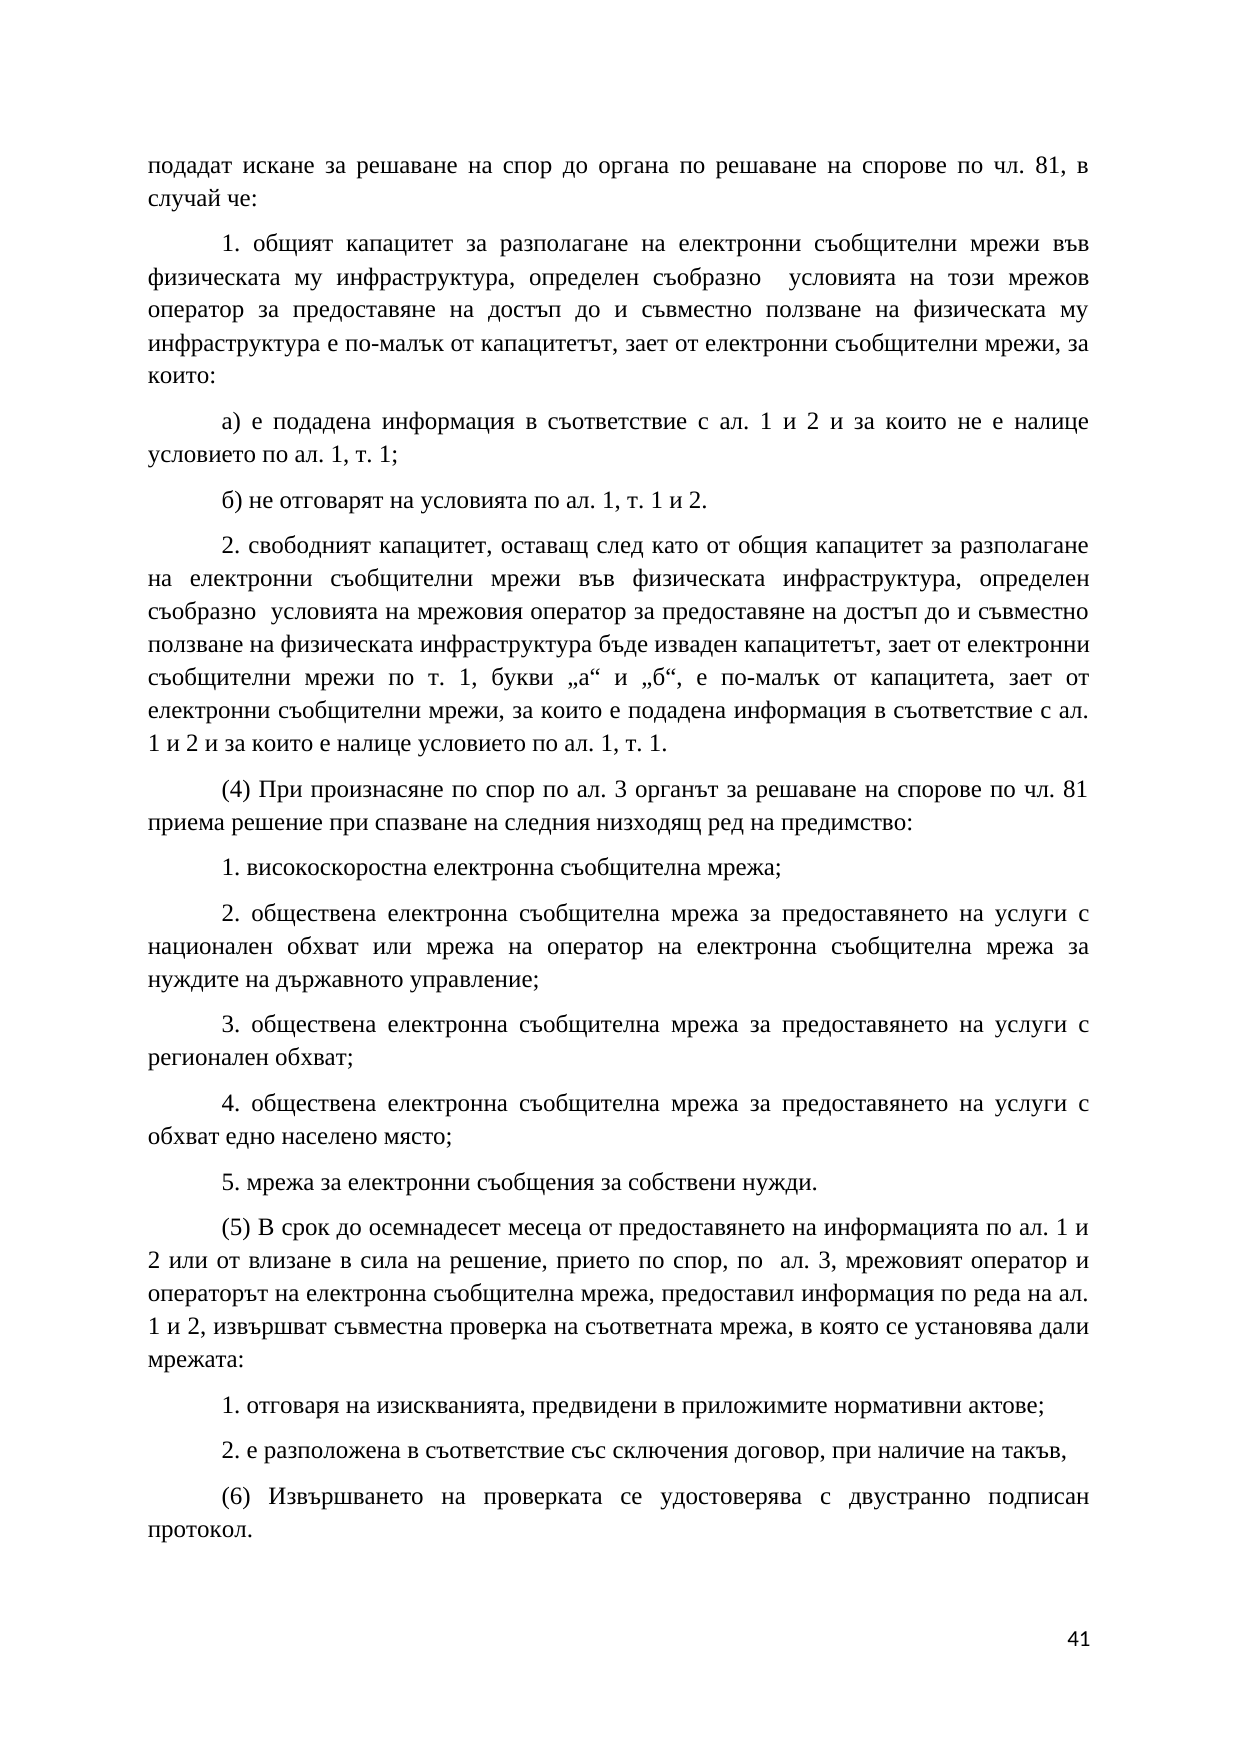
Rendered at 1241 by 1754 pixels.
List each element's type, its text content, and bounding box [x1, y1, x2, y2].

text 1. отговаря на изискванията, предвидени в приложимите нормативни актове; [148, 1390, 1090, 1418]
text (4) При произнасяне по спор по ал. 3 органът за решаване на спорове по чл. 81 приема решение при спазване на следния низходящ ред на предимство: [148, 774, 1090, 836]
text 5. мрежа за електронни съобщения за собствени нужди. [148, 1167, 1090, 1195]
text а) е подадена информация в съответствие с ал. 1 и 2 и за които не е налице условието по ал. 1, т. 1; [148, 406, 1090, 468]
text 2. обществена електронна съобщителна мрежа за предоставянето на услуги с национален обхват или мрежа на оператор на електронна съобщителна мрежа за нуждите на държавното управление; [148, 898, 1090, 993]
text 3. обществена електронна съобщителна мрежа за предоставянето на услуги с регионален обхват; [148, 1009, 1090, 1071]
text 2. е разположена в съответствие със сключения договор, при наличие на такъв, [148, 1435, 1090, 1464]
text 1. общият капацитет за разполагане на електронни съобщителни мрежи във физическата му инфраструктура, определен съобразно условията на този мрежов оператор за предоставяне на достъп до и съвместно ползване на физическата му инфраструктура е по-малък от капацитетът, зает от електронни съобщителни мрежи, за които: [148, 228, 1090, 389]
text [148, 150, 1090, 212]
text (5) В срок до осемнадесет месеца от предоставянето на информацията по ал. 1 и 2 или от влизане в сила на решение, прието по спор, по ал. 3, мрежовият оператор и операторът на електронна съобщителна мрежа, предоставил информация по реда на ал. 1 и 2, извършват съвместна проверка на съответната мрежа, в която се установява дали мрежата: [148, 1212, 1090, 1373]
text б) не отговарят на условията по ал. 1, т. 1 и 2. [148, 485, 1090, 513]
text 2. свободният капацитет, оставащ след като от общия капацитет за разполагане на електронни съобщителни мрежи във физическата инфраструктура, определен съобразно условията на мрежовия оператор за предоставяне на достъп до и съвместно ползване на физическата инфраструктура бъде изваден капацитетът, зает от електронни съобщителни мрежи по т. 1, букви „а“ и „б“, е по-малък от капацитета, зает от електронни съобщителни мрежи, за които е подадена информация в съответствие с ал. 1 и 2 и за които е налице условието по ал. 1, т. 1. [148, 530, 1090, 757]
text 4. обществена електронна съобщителна мрежа за предоставянето на услуги с обхват едно населено място; [148, 1088, 1090, 1150]
text (6) Извършването на проверката се удостоверява с двустранно подписан протокол. [148, 1481, 1090, 1542]
text 1. високоскоростна електронна съобщителна мрежа; [148, 852, 1090, 881]
